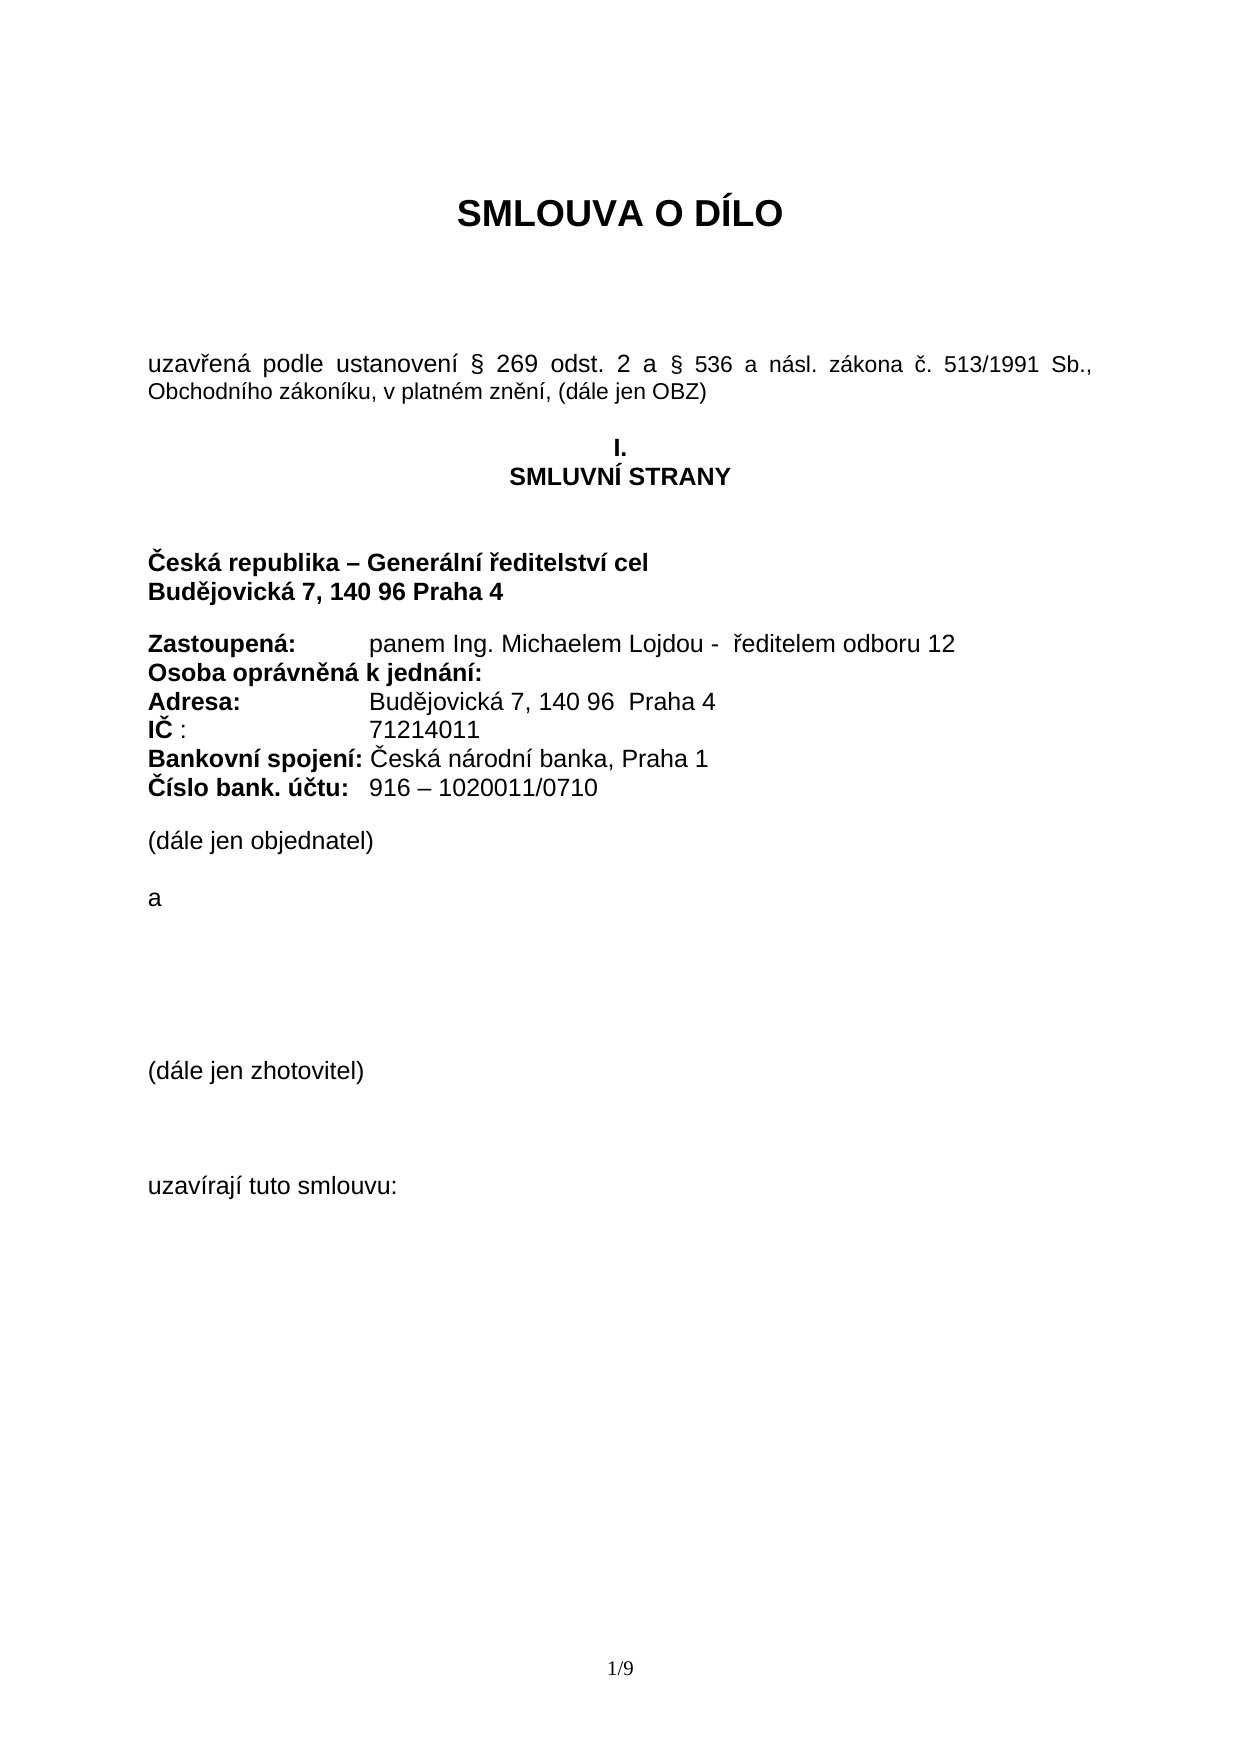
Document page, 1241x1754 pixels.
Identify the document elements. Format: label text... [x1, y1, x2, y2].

text Budějovická 7, 140 96 Praha 4 [148, 576, 1093, 605]
text (dále jen zhotovitel) [148, 1056, 1093, 1084]
text Osoba oprávněná k jednání: [148, 658, 1093, 687]
text uzavírají tuto smlouvu: [148, 1171, 1093, 1199]
text Adresa: Budějovická 7, 140 96 Praha 4 [148, 687, 1093, 715]
text Číslo bank. účtu: 916 – 1020011/0710 [148, 773, 1093, 802]
text (dále jen objednatel) [148, 826, 1093, 854]
text I. [148, 433, 1093, 461]
text SMLOUVA O DÍLO [148, 191, 1093, 234]
text Bankovní spojení: Česká národní banka, Praha 1 [148, 744, 1093, 773]
text a [148, 883, 1093, 912]
subtitle Smluvní strany [148, 461, 1093, 490]
text IČ : 71214011 [148, 715, 1093, 744]
text Zastoupená: panem Ing. Michaelem Lojdou - ředitelem odboru 12 [148, 629, 1093, 658]
text Česká republika – Generální ředitelství cel [148, 548, 1093, 576]
text uzavřená podle ustanovení § 269 odst. § násl. zákona č. 513/1991 Sb., Obchodního zákoníku, v platném znění, (dále jen OBZ) [148, 349, 1093, 404]
